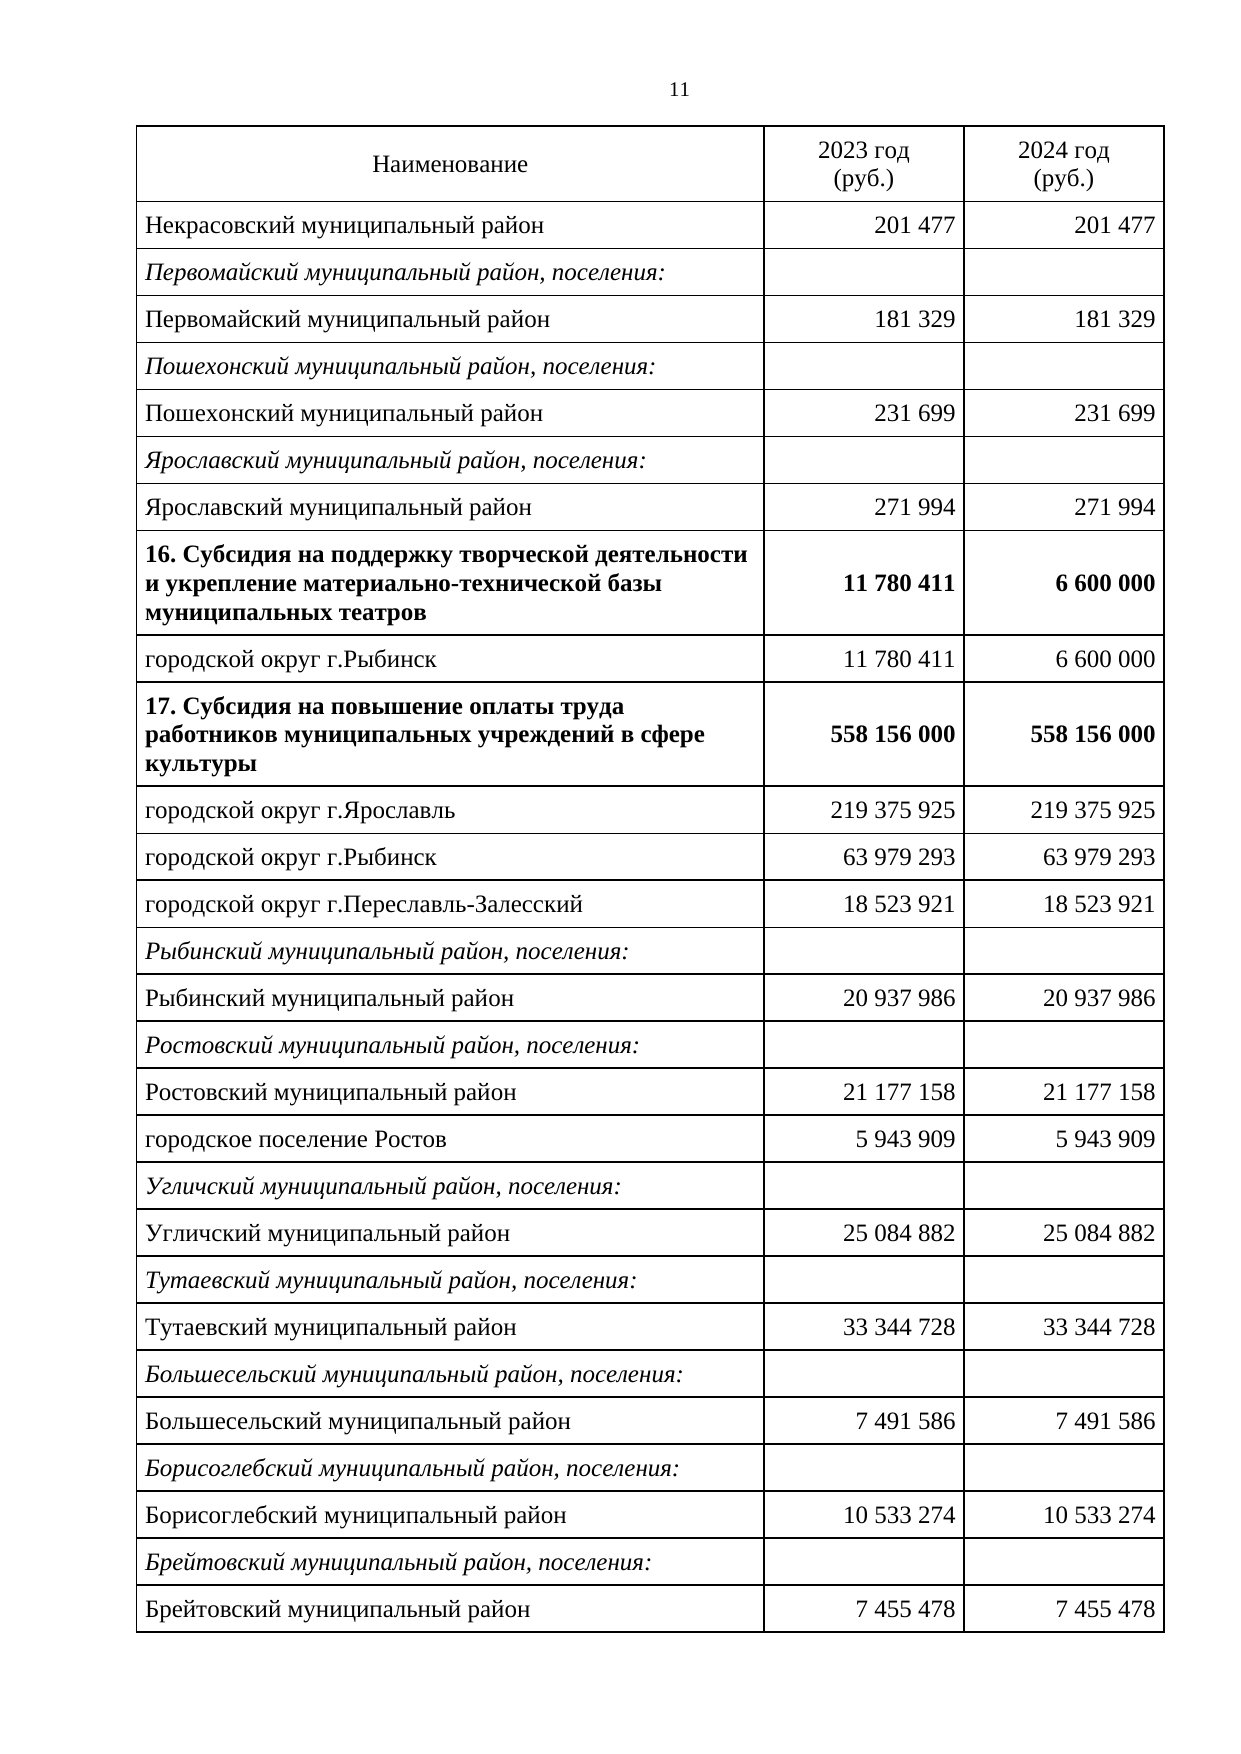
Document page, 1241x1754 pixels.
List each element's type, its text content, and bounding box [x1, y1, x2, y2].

table_cell 219 375 925 [965, 787, 1163, 832]
table_header 2023 год (руб.) [765, 127, 963, 201]
table_cell 63 979 293 [965, 834, 1163, 879]
table_cell городской округ г.Рыбинск [137, 834, 763, 879]
table_cell Тутаевский муниципальный район [137, 1304, 763, 1349]
table_cell Брейтовский муниципальный район [137, 1586, 763, 1631]
table_cell Пошехонский муниципальный район, поселения: [137, 343, 763, 388]
table_cell Большесельский муниципальный район, поселения: [137, 1351, 763, 1396]
table_cell 5 943 909 [765, 1116, 963, 1161]
table_cell Рыбинский муниципальный район [137, 975, 763, 1020]
table_cell 181 329 [765, 296, 963, 342]
table_cell Некрасовский муниципальный район [137, 202, 763, 248]
table_cell 21 177 158 [965, 1069, 1163, 1114]
table_cell 11 780 411 [765, 531, 963, 634]
table_cell [965, 928, 1163, 973]
table_cell [765, 249, 963, 294]
table_cell Рыбинский муниципальный район, поселения: [137, 928, 763, 973]
table_cell 21 177 158 [765, 1069, 963, 1114]
table_cell Ярославский муниципальный район [137, 484, 763, 529]
table_cell [965, 249, 1163, 294]
table_cell [765, 928, 963, 973]
table_cell [965, 1163, 1163, 1208]
table_cell Борисоглебский муниципальный район [137, 1492, 763, 1537]
table_cell городской округ г.Рыбинск [137, 636, 763, 681]
table_cell [765, 1022, 963, 1067]
table_cell 20 937 986 [965, 975, 1163, 1020]
table_cell Угличский муниципальный район, поселения: [137, 1163, 763, 1208]
table_cell 558 156 000 [765, 683, 963, 785]
table_cell Тутаевский муниципальный район, поселения: [137, 1257, 763, 1302]
table_cell Пошехонский муниципальный район [137, 390, 763, 436]
table_cell 25 084 882 [765, 1210, 963, 1255]
table_cell городское поселение Ростов [137, 1116, 763, 1161]
table_cell Ростовский муниципальный район [137, 1069, 763, 1114]
table_cell 231 699 [965, 390, 1163, 436]
table_header 2024 год (руб.) [965, 127, 1163, 201]
table_cell 18 523 921 [765, 881, 963, 926]
table_cell Борисоглебский муниципальный район, поселения: [137, 1445, 763, 1490]
table_cell 6 600 000 [965, 531, 1163, 634]
table_cell 18 523 921 [965, 881, 1163, 926]
table_cell городской округ г.Ярославль [137, 787, 763, 832]
table_cell [765, 1539, 963, 1584]
table_cell 6 600 000 [965, 636, 1163, 681]
table_cell 33 344 728 [765, 1304, 963, 1349]
table_cell Брейтовский муниципальный район, поселения: [137, 1539, 763, 1584]
table_cell [965, 1257, 1163, 1302]
table_cell 219 375 925 [765, 787, 963, 832]
table_cell 7 455 478 [965, 1586, 1163, 1631]
table_cell [965, 1022, 1163, 1067]
table_cell 201 477 [765, 202, 963, 248]
table_cell [965, 1351, 1163, 1396]
table_cell Ярославский муниципальный район, поселения: [137, 437, 763, 482]
table_cell [765, 1351, 963, 1396]
table_cell 17. Субсидия на повышение оплаты труда работников муниципальных учреждений в сфере культуры [137, 683, 763, 785]
table_cell 181 329 [965, 296, 1163, 342]
table_cell 7 491 586 [765, 1398, 963, 1443]
table_cell [965, 343, 1163, 388]
table_cell 558 156 000 [965, 683, 1163, 785]
table_cell 201 477 [965, 202, 1163, 248]
table_cell 10 533 274 [965, 1492, 1163, 1537]
table_header Наименование [137, 127, 763, 201]
table_cell 5 943 909 [965, 1116, 1163, 1161]
table_cell 271 994 [965, 484, 1163, 529]
table_cell [765, 437, 963, 482]
table_cell Первомайский муниципальный район, поселения: [137, 249, 763, 294]
table_cell [765, 1445, 963, 1490]
table_cell [965, 1445, 1163, 1490]
table_cell 16. Субсидия на поддержку творческой деятельности и укрепление материально-технической базы муниципальных театров [137, 531, 763, 634]
table_cell 11 780 411 [765, 636, 963, 681]
table_cell Первомайский муниципальный район [137, 296, 763, 342]
table_cell 271 994 [765, 484, 963, 529]
table_cell 7 455 478 [765, 1586, 963, 1631]
table_cell 33 344 728 [965, 1304, 1163, 1349]
table_cell [765, 1257, 963, 1302]
table_cell Ростовский муниципальный район, поселения: [137, 1022, 763, 1067]
table_cell 231 699 [765, 390, 963, 436]
table_cell Большесельский муниципальный район [137, 1398, 763, 1443]
table_cell Угличский муниципальный район [137, 1210, 763, 1255]
table_cell городской округ г.Переславль-Залесский [137, 881, 763, 926]
table_cell 25 084 882 [965, 1210, 1163, 1255]
table_cell 7 491 586 [965, 1398, 1163, 1443]
table_cell [765, 343, 963, 388]
table_cell [765, 1163, 963, 1208]
table_cell [965, 437, 1163, 482]
table_cell 20 937 986 [765, 975, 963, 1020]
table_cell 10 533 274 [765, 1492, 963, 1537]
table_cell 63 979 293 [765, 834, 963, 879]
table_cell [965, 1539, 1163, 1584]
